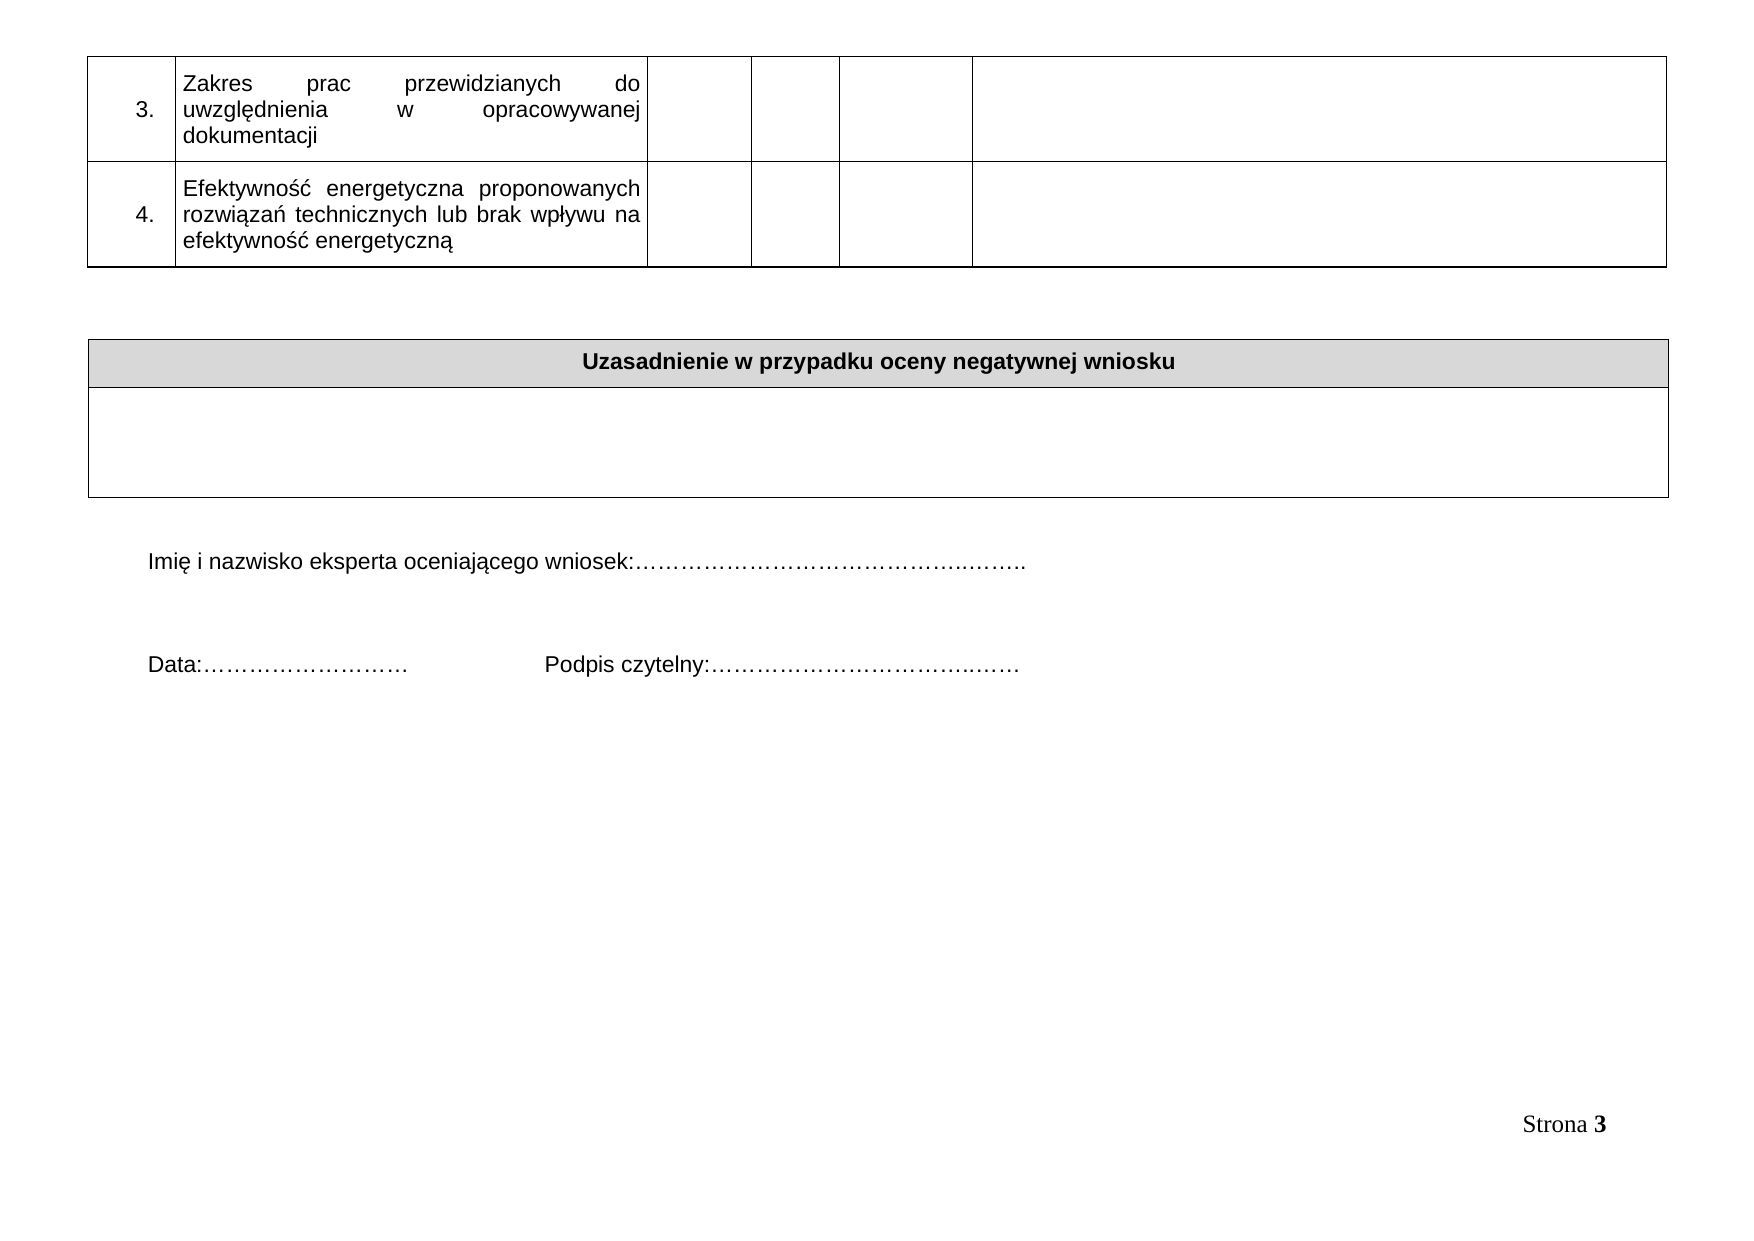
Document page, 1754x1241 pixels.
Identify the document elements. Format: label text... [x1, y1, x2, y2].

table_cell [840, 162, 972, 266]
table_cell [973, 162, 1666, 266]
table_cell [752, 57, 839, 161]
table_cell [648, 57, 751, 161]
table_cell [840, 57, 972, 161]
table_cell [88, 162, 175, 266]
table_cell Zakres prac przewidzianych do uwzględnienia w opracowywanej dokumentacji [176, 57, 647, 161]
table_cell [648, 162, 751, 266]
table_header Uzasadnienie w przypadku oceny negatywnej wniosku [89, 340, 1668, 387]
text Imię i nazwisko eksperta oceniającego wniosek:……………………………………..…….. [148, 548, 1606, 574]
text Data:……………………… Podpis czytelny:……………………………..…… [148, 651, 1606, 677]
table_cell [88, 57, 175, 161]
table_cell Efektywność energetyczna proponowanych rozwiązań technicznych lub brak wpływu na efektywność energetyczną [176, 162, 647, 266]
table_cell [89, 388, 1668, 497]
table_cell [973, 57, 1666, 161]
table_cell [752, 162, 839, 266]
